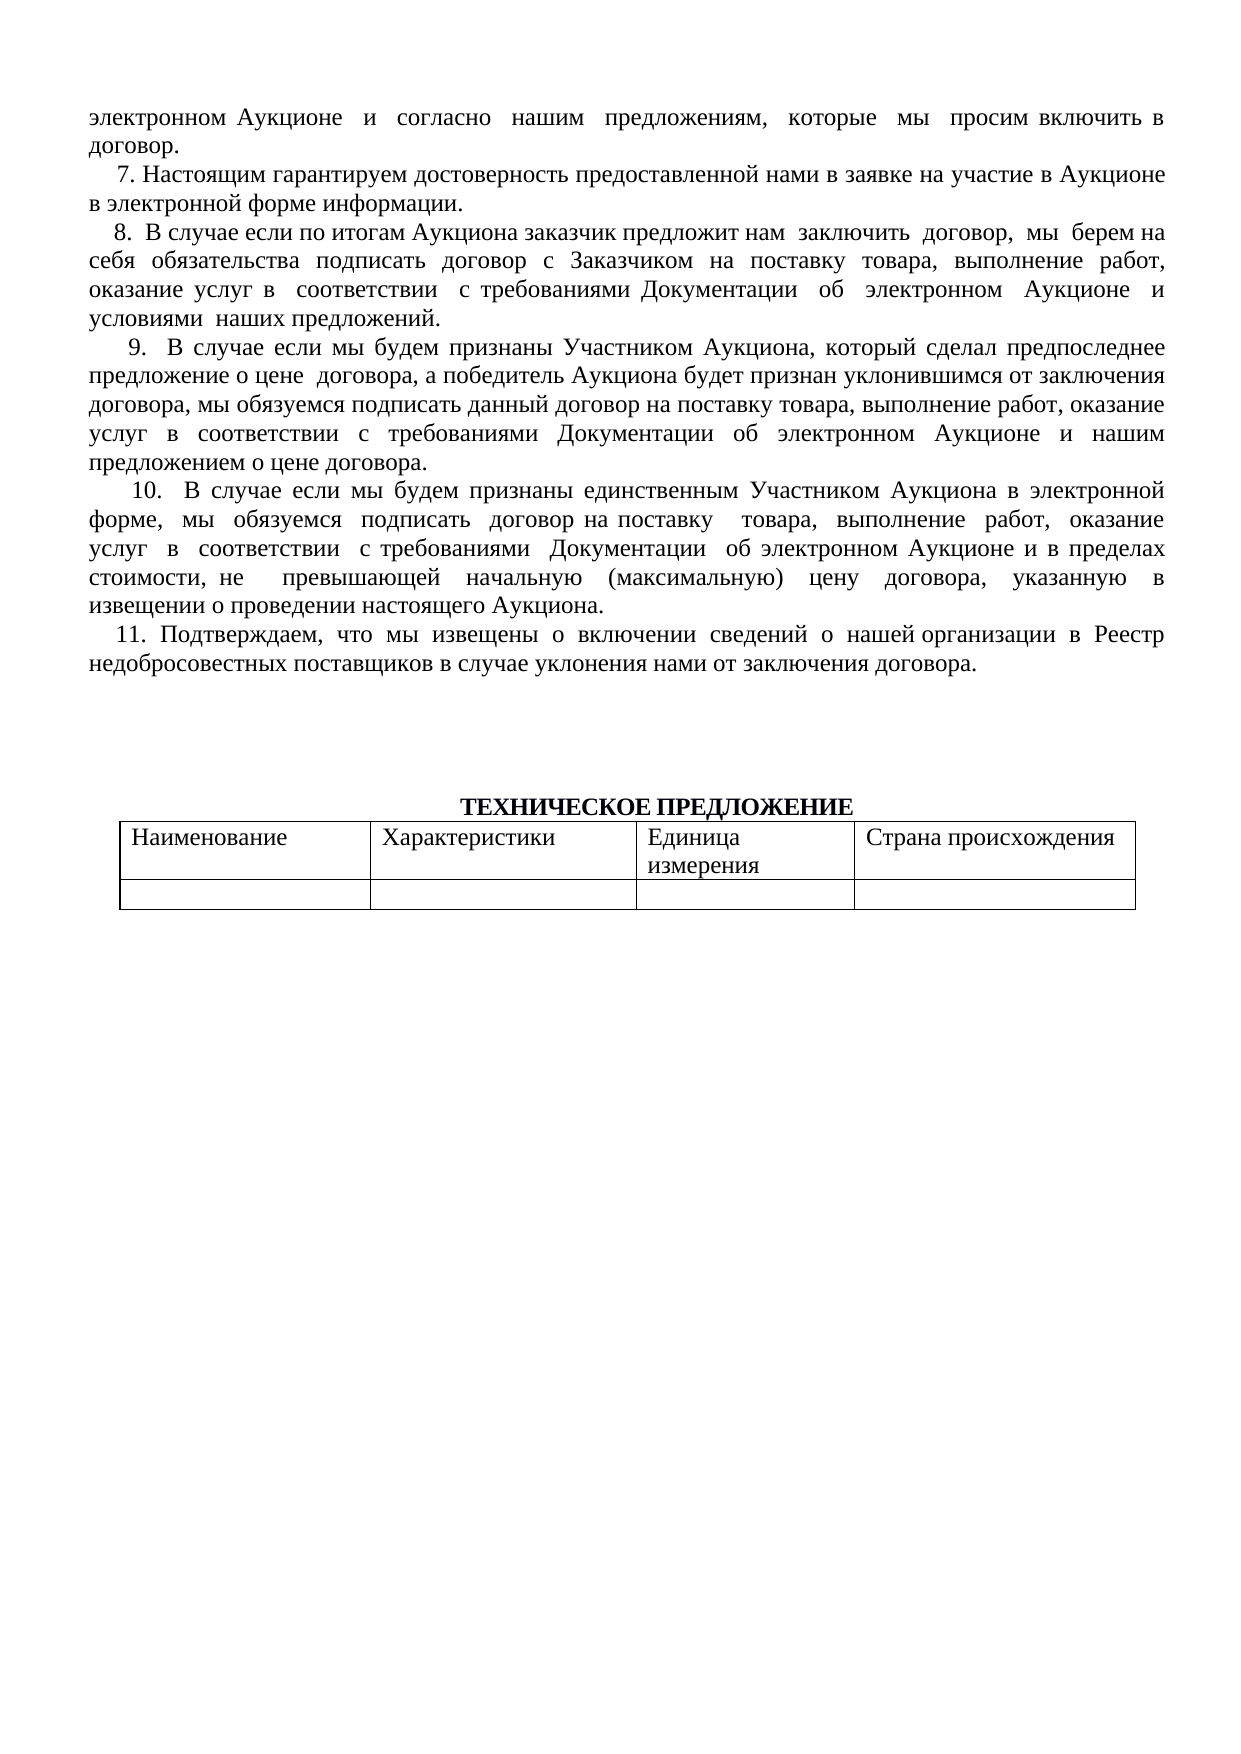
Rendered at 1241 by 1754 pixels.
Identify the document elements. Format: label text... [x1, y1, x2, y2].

table_header Наименование [121, 822, 370, 879]
table_header Единица измерения [637, 822, 854, 879]
text 11. Подтверждаем, что мы извещены о включении сведений о нашей организации в Реестр недобросовестных поставщиков в случае уклонения нами от заключения договора. [89, 619, 1167, 677]
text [89, 102, 1167, 159]
table_cell [121, 880, 370, 909]
table_header Характеристики [371, 822, 636, 879]
table_cell [855, 880, 1135, 909]
text 10. В случае если мы будем признаны единственным Участником Аукциона в электронной форме, мы обязуемся подписать договор на поставку товара, выполнение работ, оказание услуг в соответствии с требованиями Документации об электронном Аукционе и в пределах стоимости, не превышающей начальную (максимальную) цену договора, указанную в извещении о проведении настоящего Аукциона. [89, 476, 1167, 619]
table_cell [371, 880, 636, 909]
table_cell [637, 880, 854, 909]
table_header Страна происхождения [855, 822, 1135, 879]
text 8. В случае если по итогам Аукциона заказчик предложит нам заключить договор, мы берем на себя обязательства подписать договор с Заказчиком на поставку товара, выполнение работ, оказание услуг в соответствии с требованиями Документации об электронном Аукционе и условиями наших предложений. [89, 217, 1167, 332]
text ТЕХНИЧЕСКОЕ ПРЕДЛОЖЕНИЕ [89, 792, 1167, 821]
text 9. В случае если мы будем признаны Участником Аукциона, который сделал предпоследнее предложение о цене договора, а победитель Аукциона будет признан уклонившимся от заключения договора, мы обязуемся подписать данный договор на поставку товара, выполнение работ, оказание услуг в соответствии с требованиями Документации об электронном Аукционе и нашим предложением о цене договора. [89, 332, 1167, 476]
text 7. Настоящим гарантируем достоверность предоставленной нами в заявке на участие в Аукционе в электронной форме информации. [89, 159, 1167, 217]
